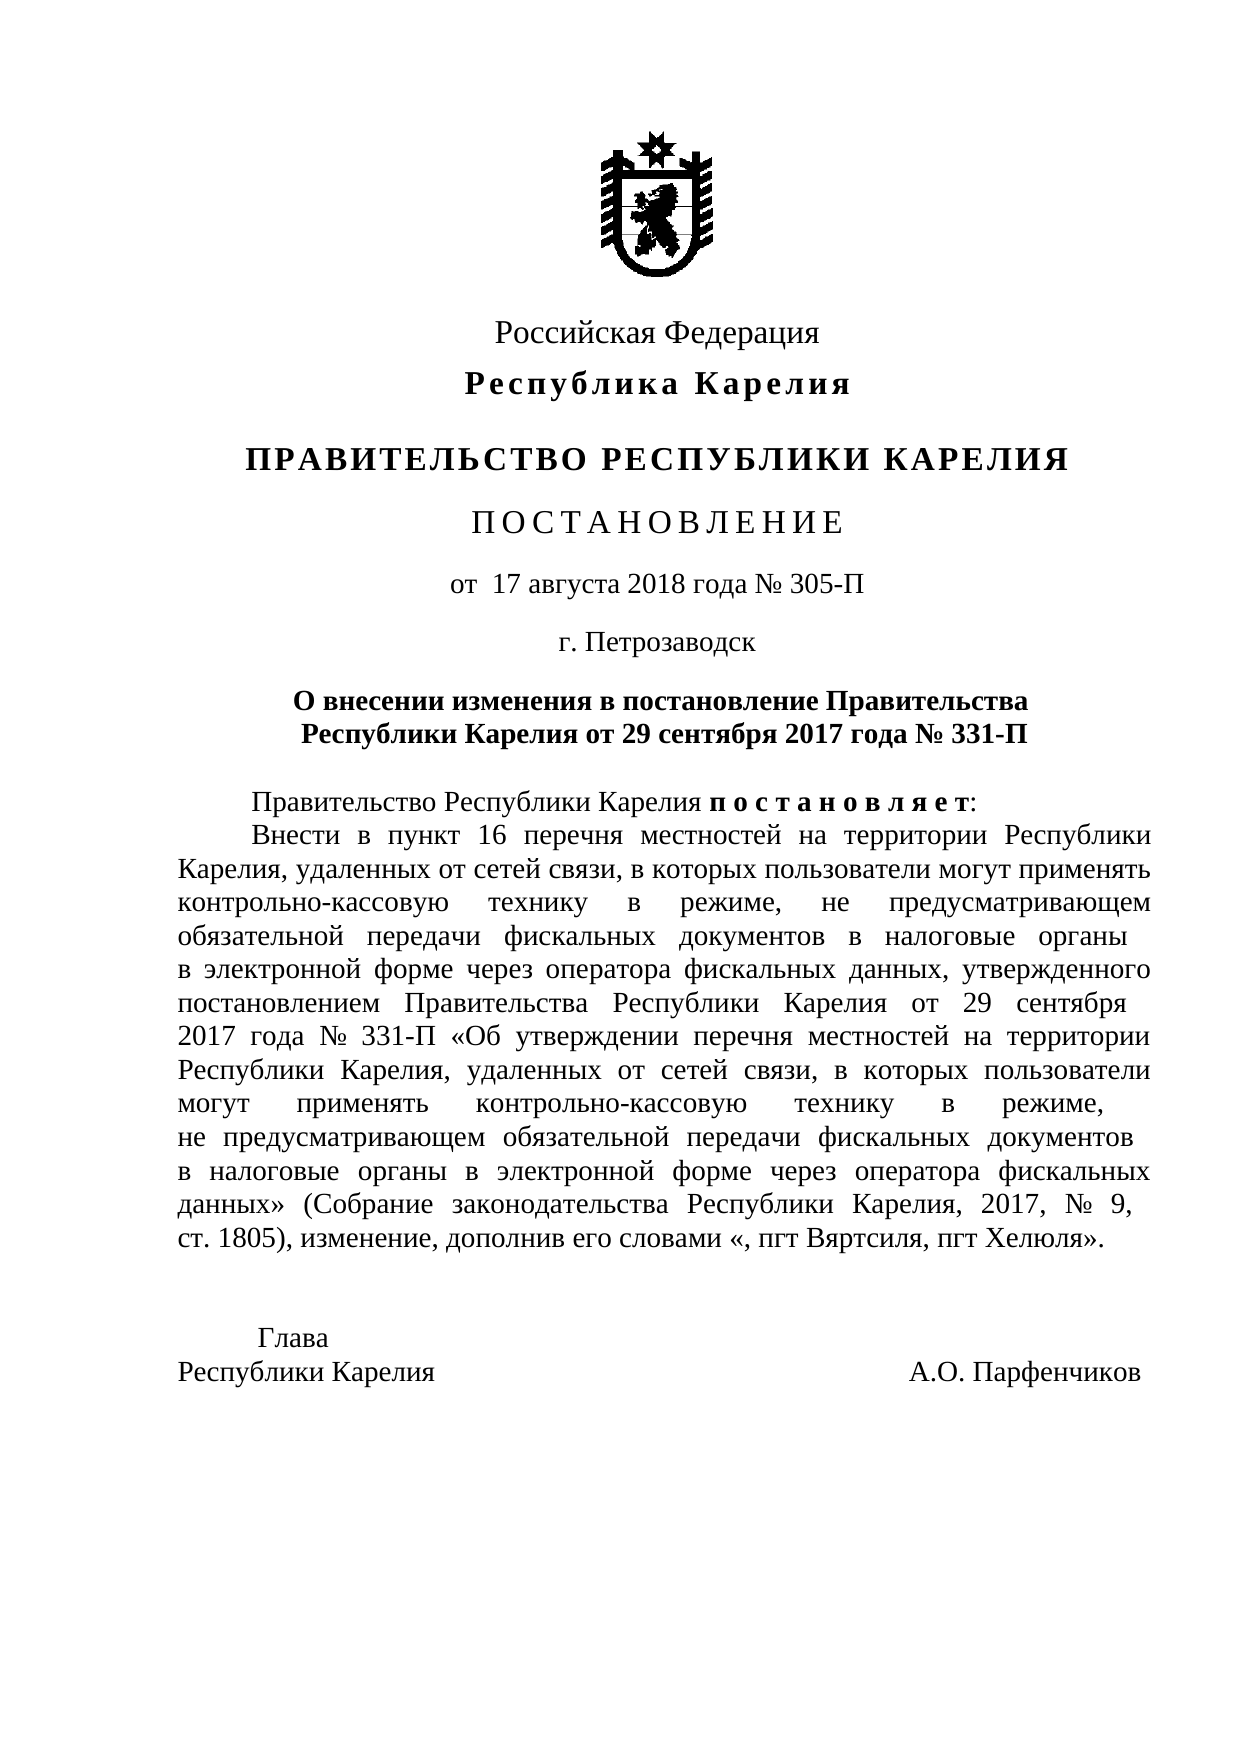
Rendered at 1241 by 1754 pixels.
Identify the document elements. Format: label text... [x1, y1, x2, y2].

text Глава [177, 1320, 1152, 1354]
picture [581, 118, 733, 301]
subtitle ПРАВИТЕЛЬСТВО РЕСПУБЛИКИ КАРЕЛИЯ [162, 439, 1152, 478]
text Внести в пункт 16 перечня местностей на территории Республики Карелия, удаленных от сетей связи, в которых пользователи могут применять контрольно-кассовую технику в режиме, не предусматривающем обязательной передачи фискальных документов в налоговые органы в электронной форме через оператора фискальных данных, утвержденного постановлением Правительства Республики Карелия от 29 сентября 2017 года № 331-П «Об утверждении перечня местностей на территории Республики Карелия, удаленных от сетей связи, в которых пользователи могут применять контрольно-кассовую технику в режиме, не предусматривающем обязательной передачи фискальных документов в налоговые органы в электронной форме через оператора фискальных данных» (Собрание законодательства Республики Карелия, 2017, № 9, ст. 1805), изменение, дополнив его словами «, пгт Вяртсиля, пгт Хелюля». [177, 817, 1152, 1253]
text от 17 августа 2018 года № 305-П [162, 566, 1152, 599]
subtitle Российская Федерация [162, 313, 1152, 351]
text г. Петрозаводск [162, 624, 1152, 658]
subtitle ПОСТАНОВЛЕНИЕ [162, 503, 1152, 541]
text О внесении изменения в постановление Правительства Республики Карелия от 29 сентября 2017 года № 331-П [177, 683, 1152, 750]
text Правительство Республики Карелия п о с т а н о в л я е т: [177, 784, 1152, 817]
text Республики Карелия А.О. Парфенчиков [177, 1354, 1152, 1387]
subtitle Республика Карелия [162, 363, 1152, 402]
